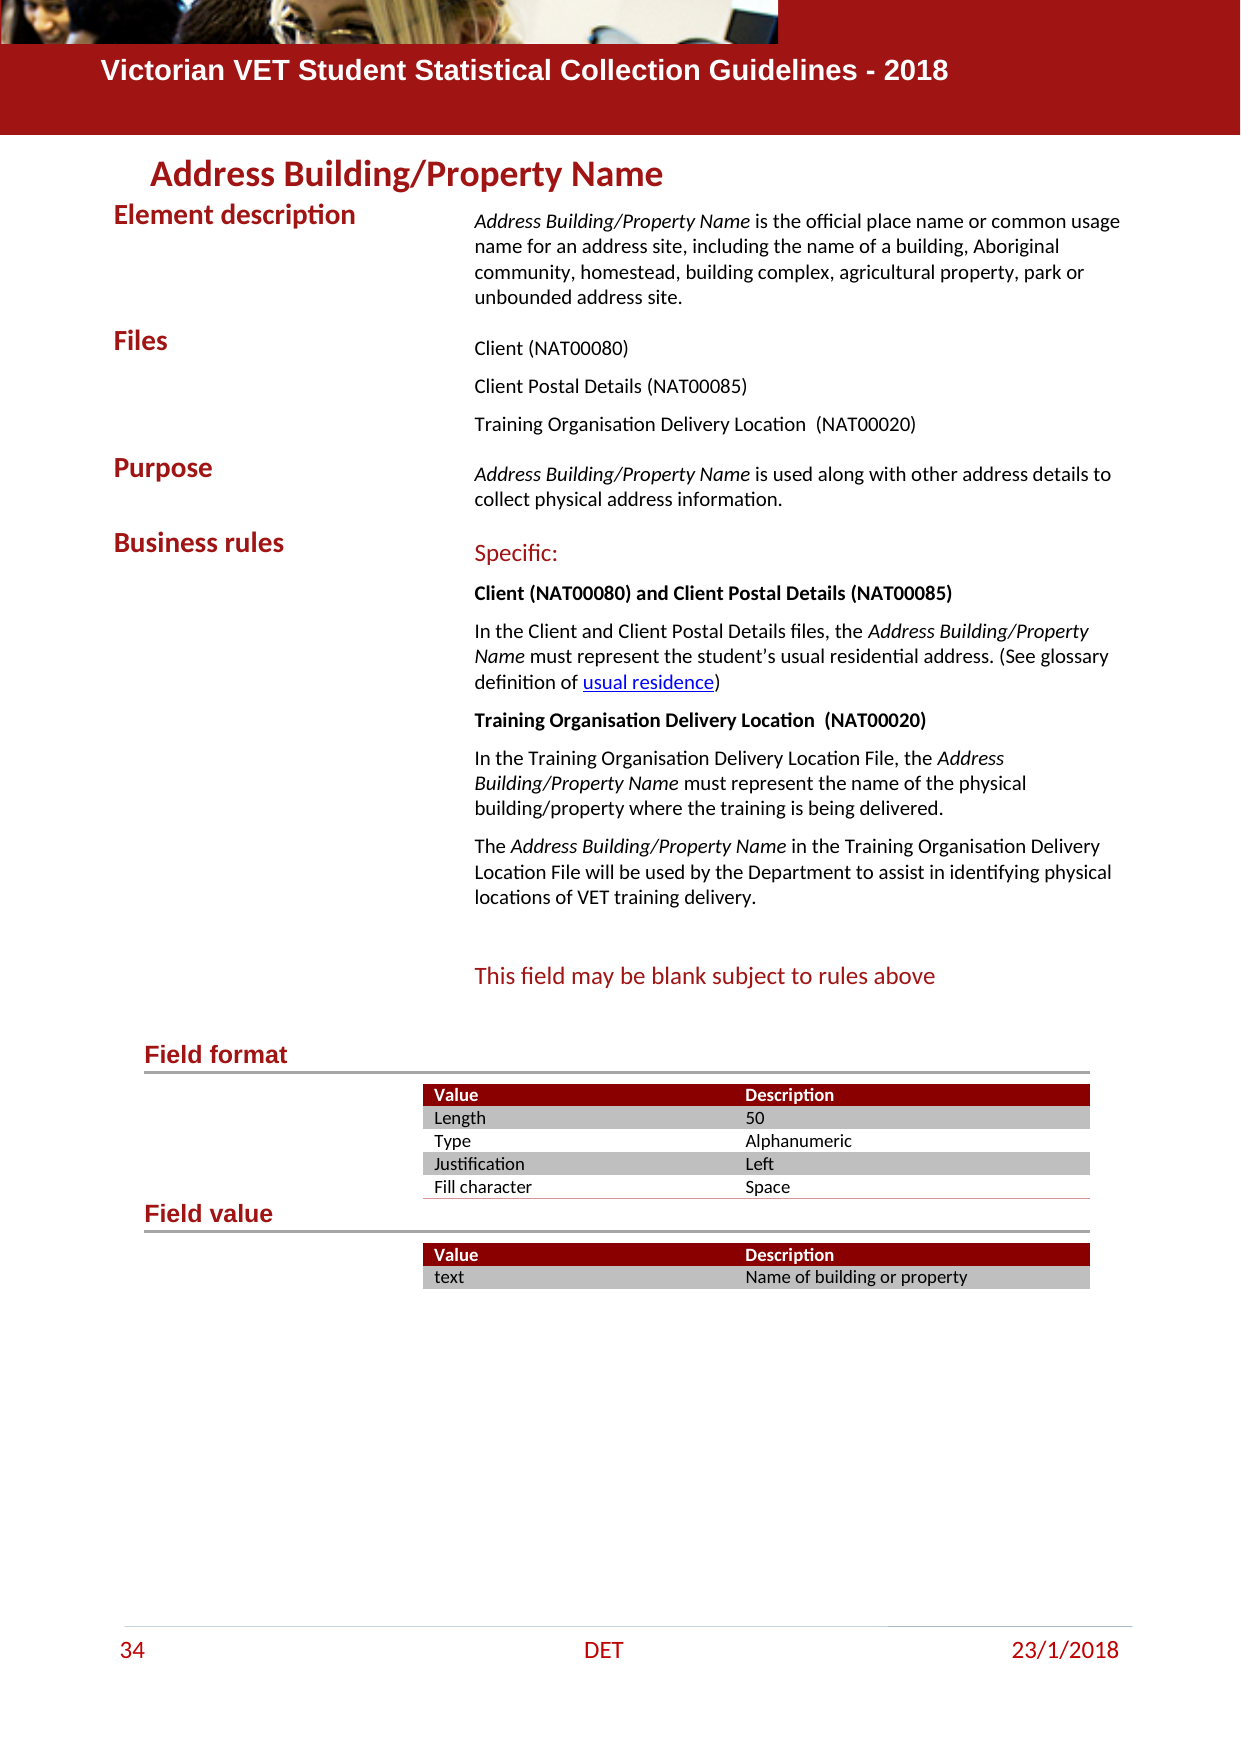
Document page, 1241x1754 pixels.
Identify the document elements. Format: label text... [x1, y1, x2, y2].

table_header Element description [102, 196, 463, 322]
table_header Value [423, 1243, 734, 1266]
table_cell Purpose [102, 449, 463, 524]
table_cell Name of building or property [734, 1266, 1090, 1289]
picture [0, 0, 778, 43]
table_cell Length [423, 1106, 734, 1129]
table_cell Justification [423, 1152, 734, 1175]
table_cell Type [423, 1129, 734, 1152]
table_header Description [734, 1243, 1090, 1266]
table_cell Specific: Client (NAT00080) and Client Postal Details (NAT00085) In the Client and Client Postal Details files, the Address Building/Property Name must represent the student’s usual residential address. (See glossary definition of usual residence) Training Organisation Delivery Location (NAT00020) In the Training Organisation Delivery Location File, the Address Building/Property Name must represent the name of the physical building/property where the training is being delivered. The Address Building/Property Name in the Training Organisation Delivery Location File will be used by the Department to assist in identifying physical locations of VET training delivery. This field may be blank subject to rules above [463, 525, 1151, 1040]
table_cell Fill character [423, 1175, 734, 1198]
table_header Description [734, 1084, 1090, 1106]
table_cell text [423, 1266, 734, 1289]
table_header Value [423, 1084, 734, 1106]
text Field value [144, 1199, 1090, 1230]
table_cell Left [734, 1152, 1090, 1175]
table_cell Alphanumeric [734, 1129, 1090, 1152]
table_cell Space [734, 1175, 1090, 1198]
table_cell Client (NAT00080) Client Postal Details (NAT00085) Training Organisation Delivery Location (NAT00020) [463, 323, 1151, 449]
table_cell Business rules [102, 525, 463, 1040]
table_cell 50 [734, 1106, 1090, 1129]
table_cell Address Building/Property Name is used along with other address details to collect physical address information. [463, 449, 1151, 524]
table_header Address Building/Property Name is the official place name or common usage name for an address site, including the name of a building, Aboriginal community, homestead, building complex, agricultural property, park or unbounded address site. [463, 196, 1151, 322]
text Field format [144, 1040, 1090, 1071]
table_cell Files [102, 323, 463, 449]
text Address Building/Property Name [150, 150, 1090, 196]
